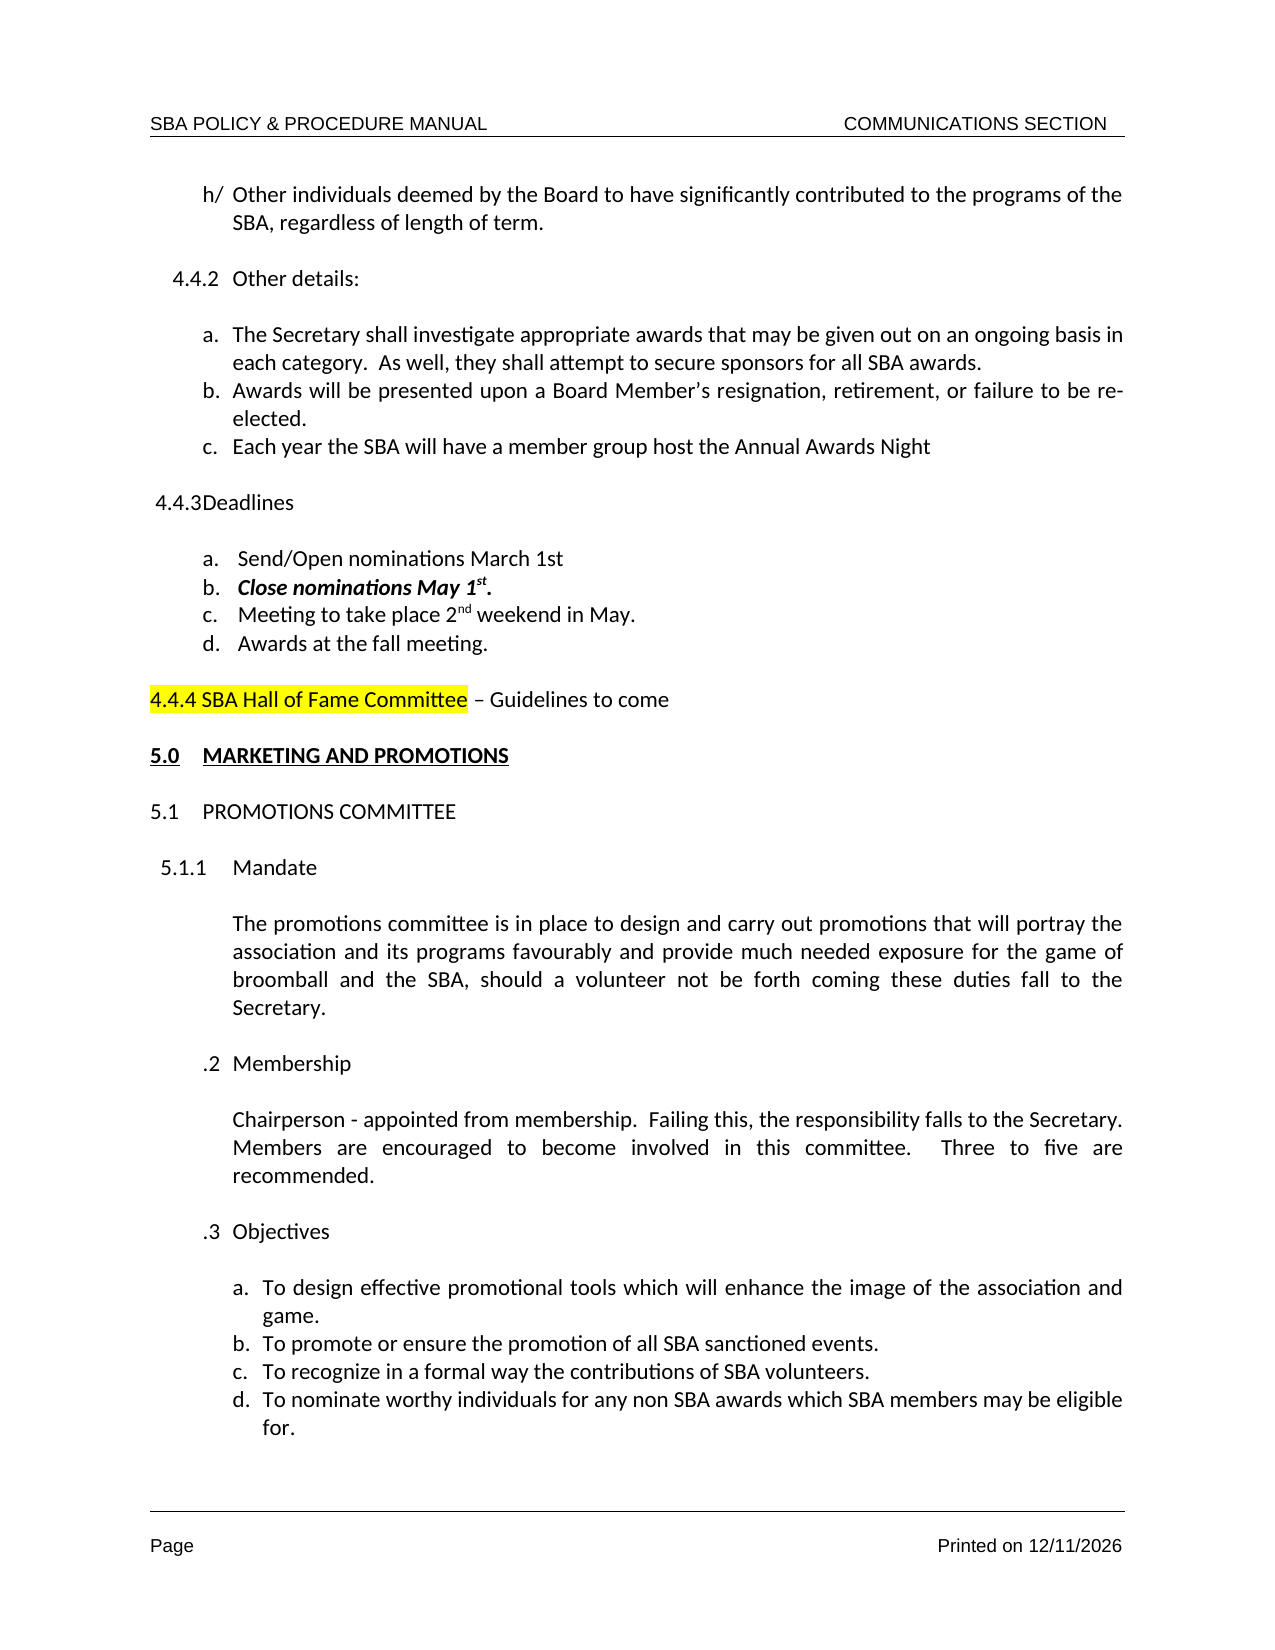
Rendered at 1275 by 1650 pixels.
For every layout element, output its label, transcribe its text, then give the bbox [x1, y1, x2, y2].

text c. To recognize in a formal way the contributions of SBA volunteers. [232, 1357, 1125, 1385]
text 5.1.1 Mandate [150, 853, 1125, 881]
text c. Each year the SBA will have a member group host the Annual Awards Night [202, 432, 1125, 461]
text a. Send/Open nominations March 1st [202, 544, 1125, 573]
text h/ Other individuals deemed by the Board to have significantly contributed to the programs of the SBA, regardless of length of term. [202, 180, 1125, 236]
text d. To nominate worthy individuals for any non SBA awards which SBA members may be eligible for. [232, 1385, 1125, 1441]
text a. The Secretary shall investigate appropriate awards that may be given out on an ongoing basis in each category. As well, they shall attempt to secure sponsors for all SBA awards. [202, 320, 1125, 376]
text 4.4.3 Deadlines [150, 488, 1125, 517]
text 5.1 PROMOTIONS COMMITTEE [150, 797, 1125, 825]
text Chairperson - appointed from membership. Failing this, the responsibility falls to the Secretary. Members are encouraged to become involved in this committee. Three to five are recommended. [232, 1105, 1125, 1189]
text .2 Membership [202, 1049, 1125, 1077]
text c. Meeting to take place 2nd weekend in May. [202, 601, 1125, 629]
text d. Awards at the fall meeting. [202, 629, 1125, 657]
text The promotions committee is in place to design and carry out promotions that will portray the association and its programs favourably and provide much needed exposure for the game of broomball and the SBA, should a volunteer not be forth coming these duties fall to the Secretary. [232, 909, 1125, 1021]
text b. Close nominations May 1st. [202, 573, 1125, 601]
text 5.0 MARKETING AND PROMOTIONS [150, 741, 1125, 769]
text .3 Objectives [202, 1217, 1125, 1245]
text 4.4.2 Other details: [172, 264, 1125, 292]
text b. To promote or ensure the promotion of all SBA sanctioned events. [232, 1329, 1125, 1357]
text b. Awards will be presented upon a Board Member’s resignation, retirement, or failure to be re-elected. [202, 376, 1125, 432]
text 4.4.4 SBA Hall of Fame Committee – Guidelines to come [468, 685, 1125, 713]
text a. To design effective promotional tools which will enhance the image of the association and game. [232, 1273, 1125, 1329]
